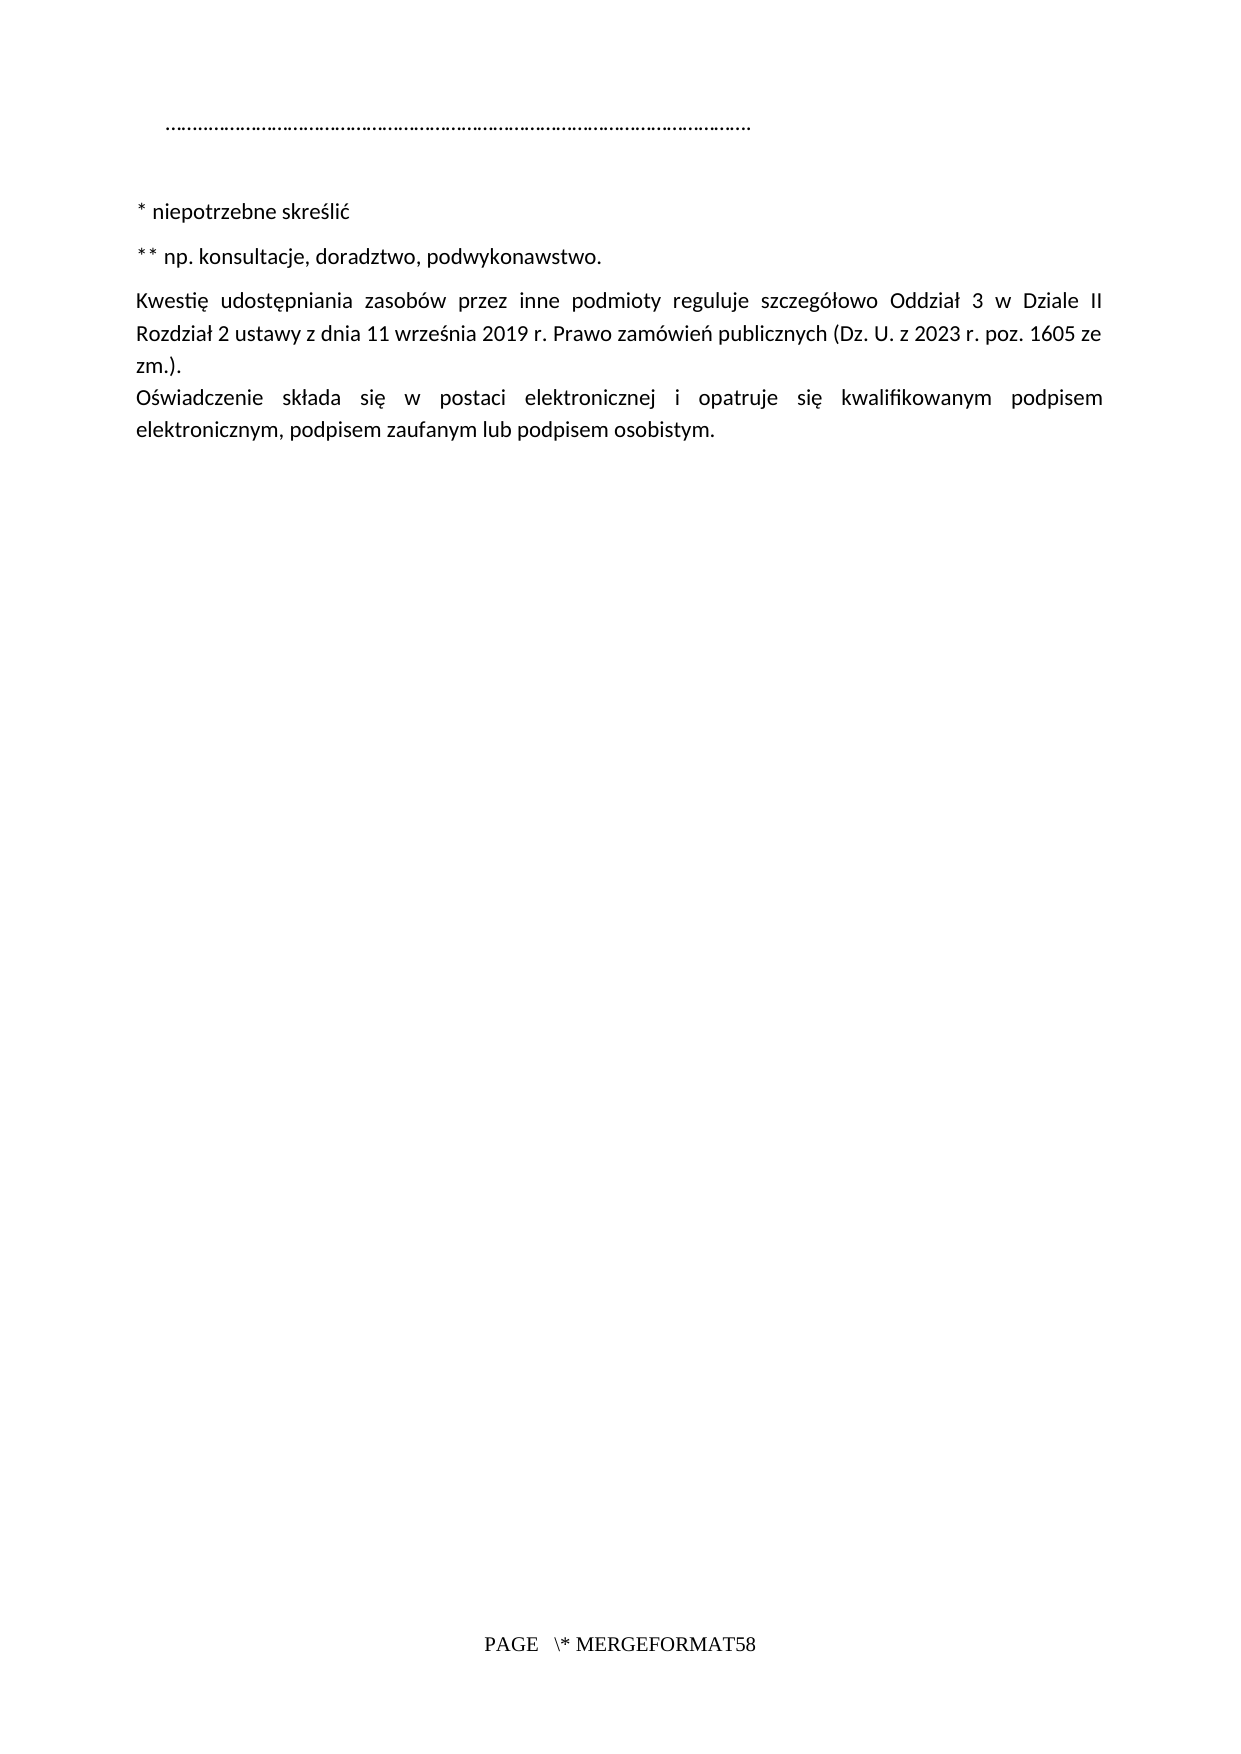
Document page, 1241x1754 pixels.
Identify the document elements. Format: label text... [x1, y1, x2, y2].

text ** np. konsultacje, doradztwo, podwykonawstwo. [136, 242, 1104, 270]
text * niepotrzebne skreślić [136, 197, 1104, 225]
text Kwestię udostępniania zasobów przez inne podmioty reguluje szczegółowo Oddział 3 w Dziale II Rozdział 2 ustawy z dnia 11 września 2019 r. Prawo zamówień publicznych (Dz. U. z 2023 r. poz. 1605 ze zm.). [136, 287, 1104, 379]
text Oświadczenie składa się w postaci elektronicznej i opatruje się kwalifikowanym podpisem elektronicznym, podpisem zaufanym lub podpisem osobistym. [136, 383, 1104, 443]
text ……..…………………………………………………………………………………………. [136, 108, 1104, 136]
